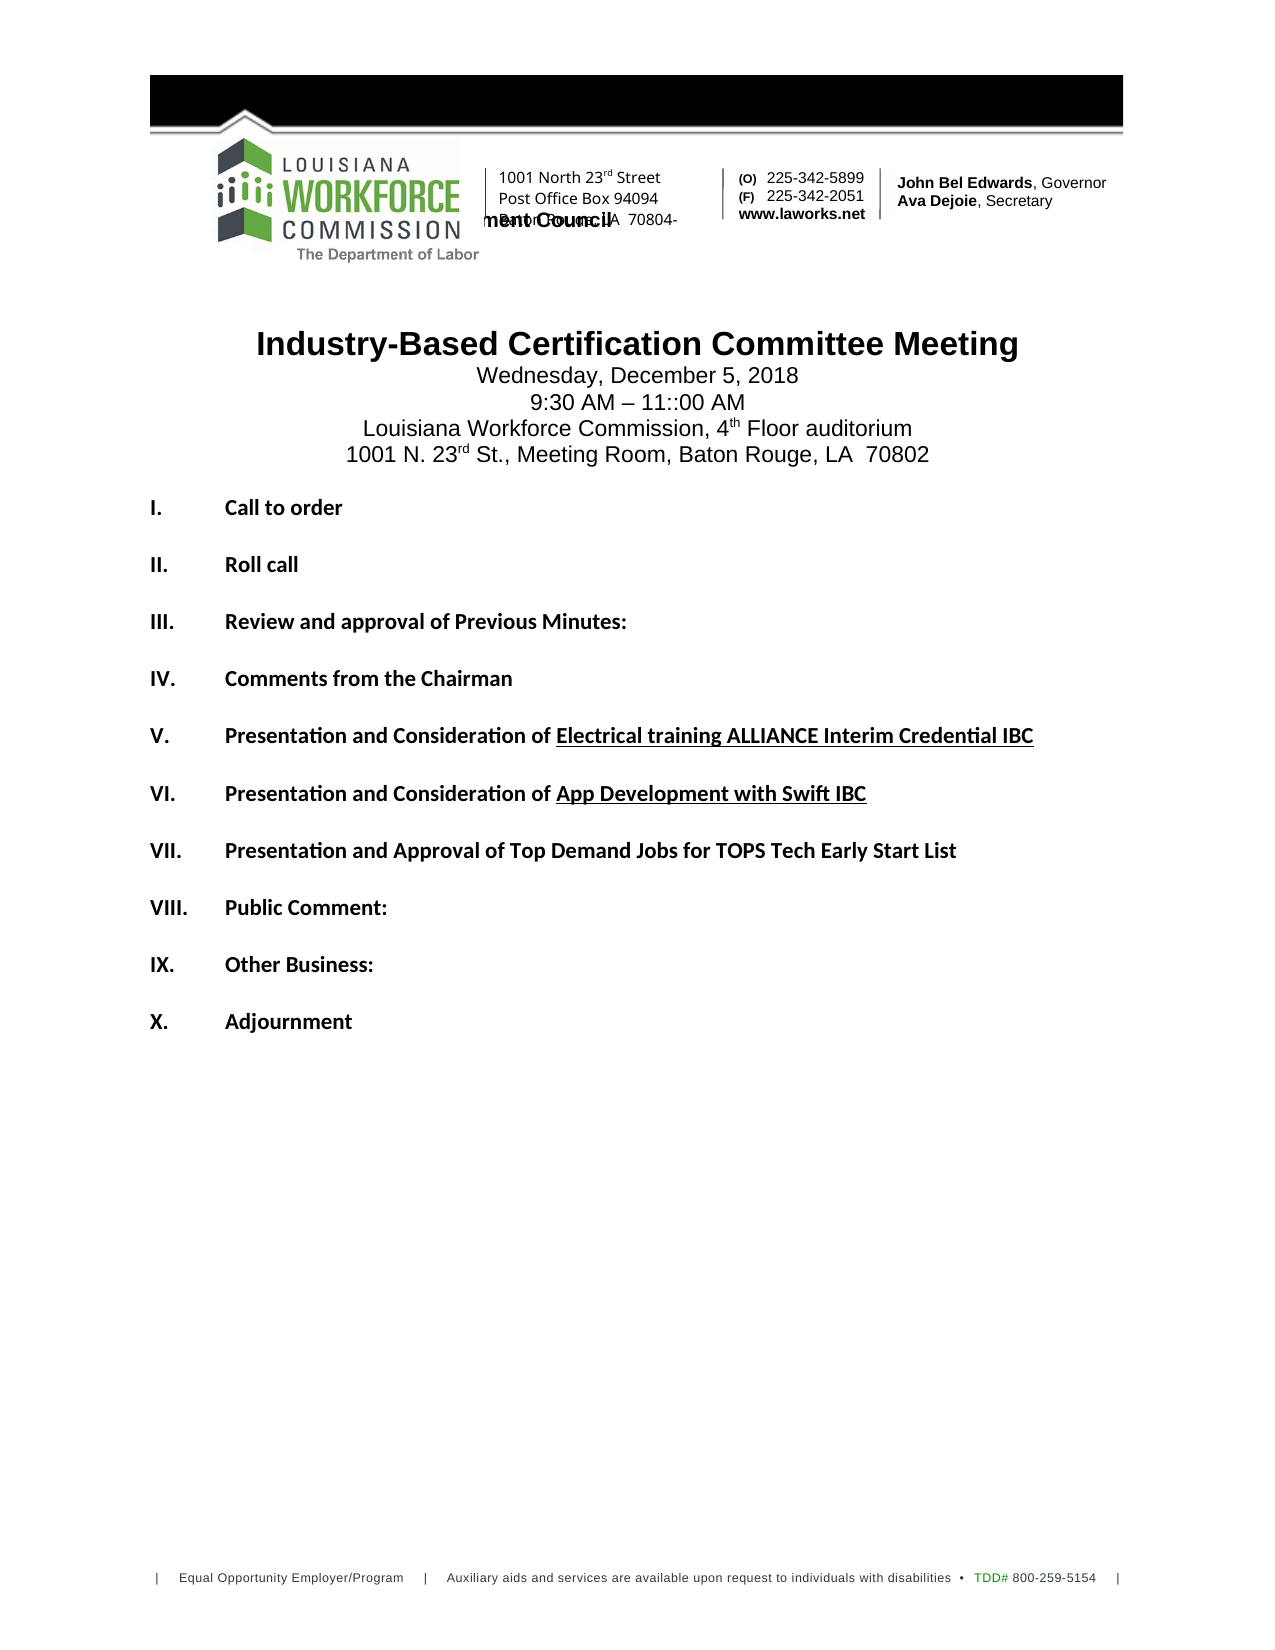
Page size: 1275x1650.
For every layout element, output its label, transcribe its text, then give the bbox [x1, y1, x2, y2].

list Comments from the Chairman [150, 664, 1125, 692]
list Presentation and Consideration of App Development with Swift IBC [150, 779, 1125, 807]
text Wednesday, December 5, 2018 [150, 362, 1125, 389]
text Industry-Based Certification Committee Meeting [150, 324, 1125, 362]
list Presentation and Consideration of Electrical training ALLIANCE Interim Credential IBC [150, 722, 1125, 749]
list Call to order [150, 493, 1125, 521]
text 1001 N. 23rd St., Meeting Room, Baton Rouge, LA 70802 [150, 441, 1125, 468]
list Roll call [150, 550, 1125, 578]
list Other Business: [150, 950, 1125, 978]
list Presentation and Approval of Top Demand Jobs for TOPS Tech Early Start List [150, 836, 1125, 864]
list Adjournment [150, 1007, 1125, 1036]
list Review and approval of Previous Minutes: [150, 607, 1125, 635]
text Louisiana Workforce Commission, 4th Floor auditorium [150, 415, 1125, 441]
text 9:30 AM – 11::00 AM [150, 389, 1125, 415]
picture [150, 75, 1124, 266]
list Public Comment: [150, 893, 1125, 921]
